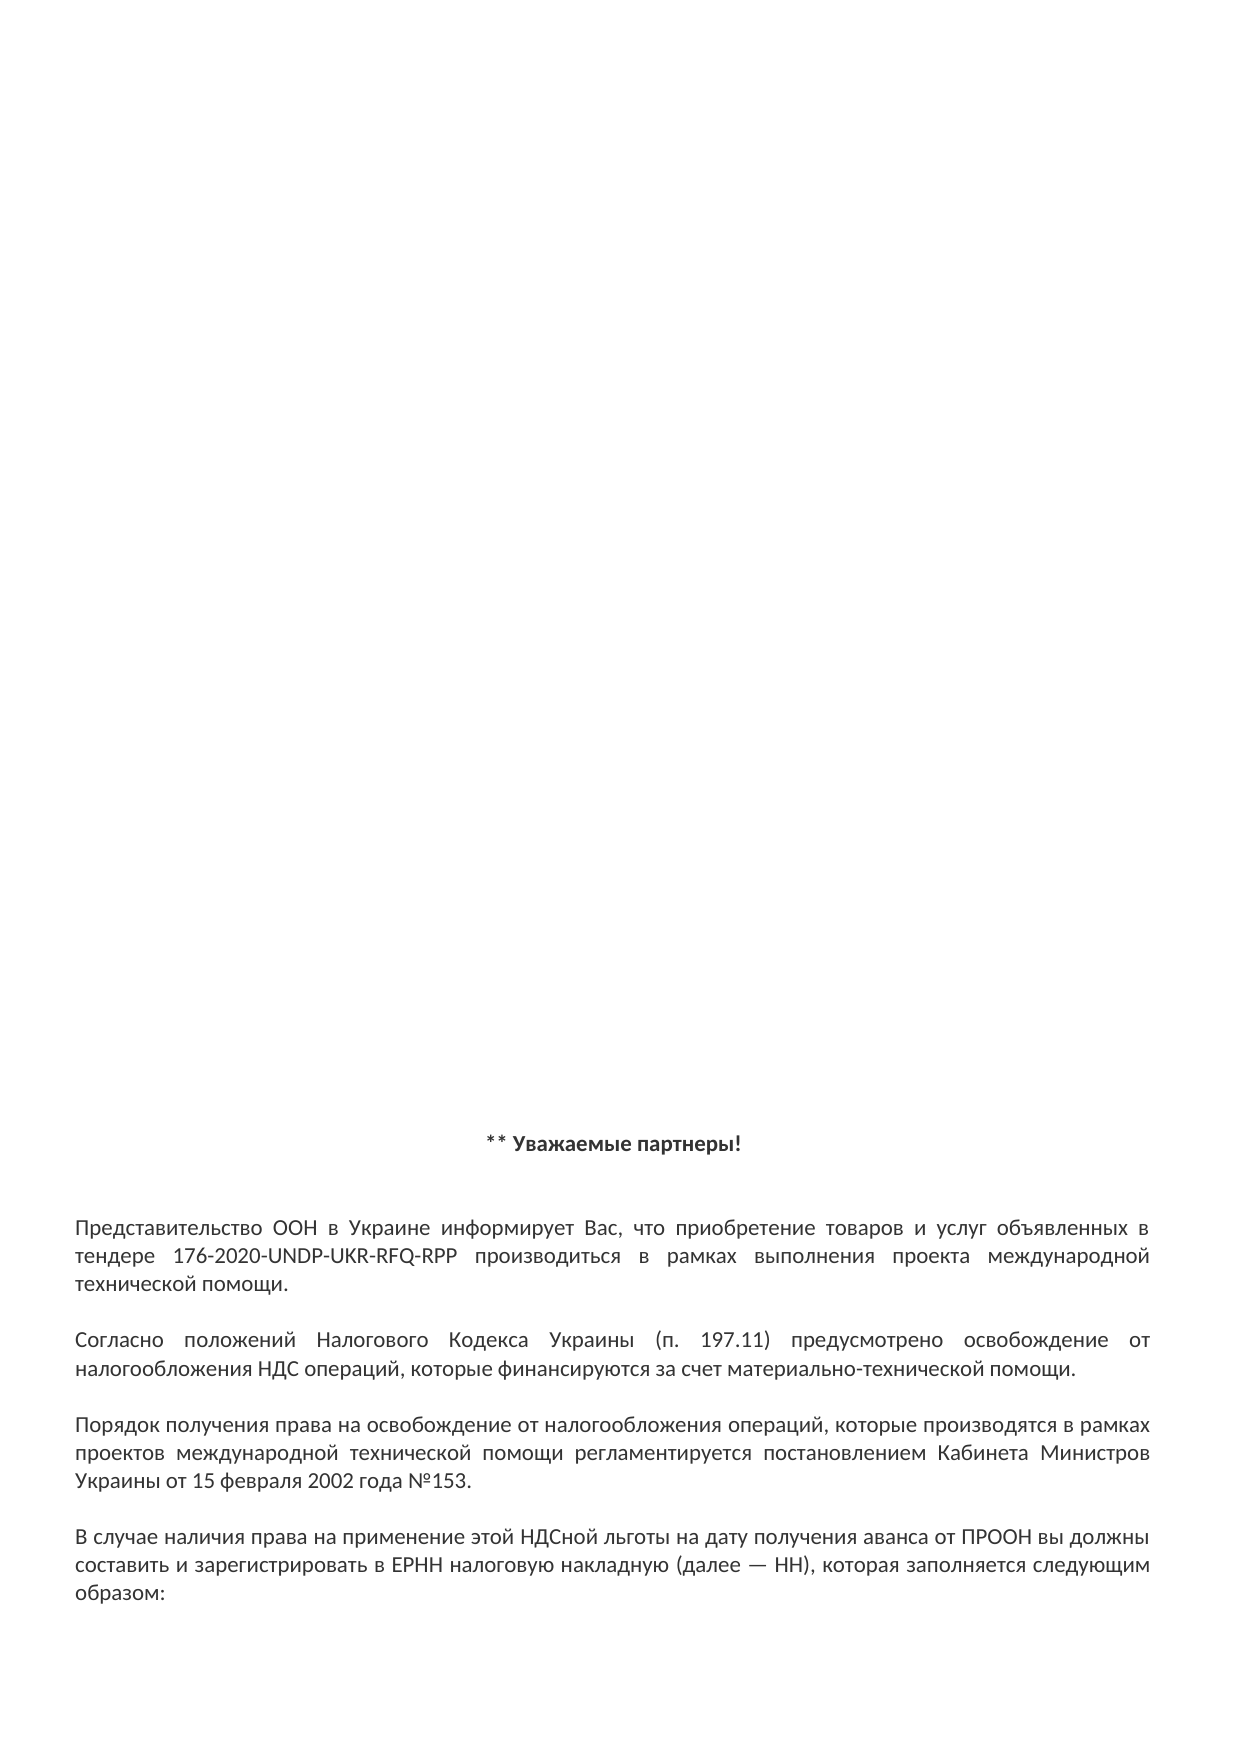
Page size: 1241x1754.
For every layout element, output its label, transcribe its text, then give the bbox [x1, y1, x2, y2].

text Представительство ООН в Украине информирует Вас, что приобретение товаров и услуг объявленных в тендере 176-2020-UNDP-UKR-RFQ-RPP производиться в рамках выполнения проекта международной технической помощи. [75, 1213, 1152, 1298]
text В случае наличия права на применение этой НДСной льготы на дату получения аванса от ПРООН вы должны составить и зарегистрировать в ЕРНН налоговую накладную (далее — НН), которая заполняется следующим образом: [75, 1522, 1152, 1606]
text ** Уважаемые партнеры! [75, 1129, 1152, 1157]
text Порядок получения права на освобождение от налогообложения операций, которые производятся в рамках проектов международной технической помощи регламентируется постановлением Кабинета Министров Украины от 15 февраля 2002 года №153. [75, 1410, 1152, 1494]
text Согласно положений Налогового Кодекса Украины (п. 197.11) предусмотрено освобождение от налогообложения НДС операций, которые финансируются за счет материально-технической помощи. [75, 1326, 1152, 1382]
